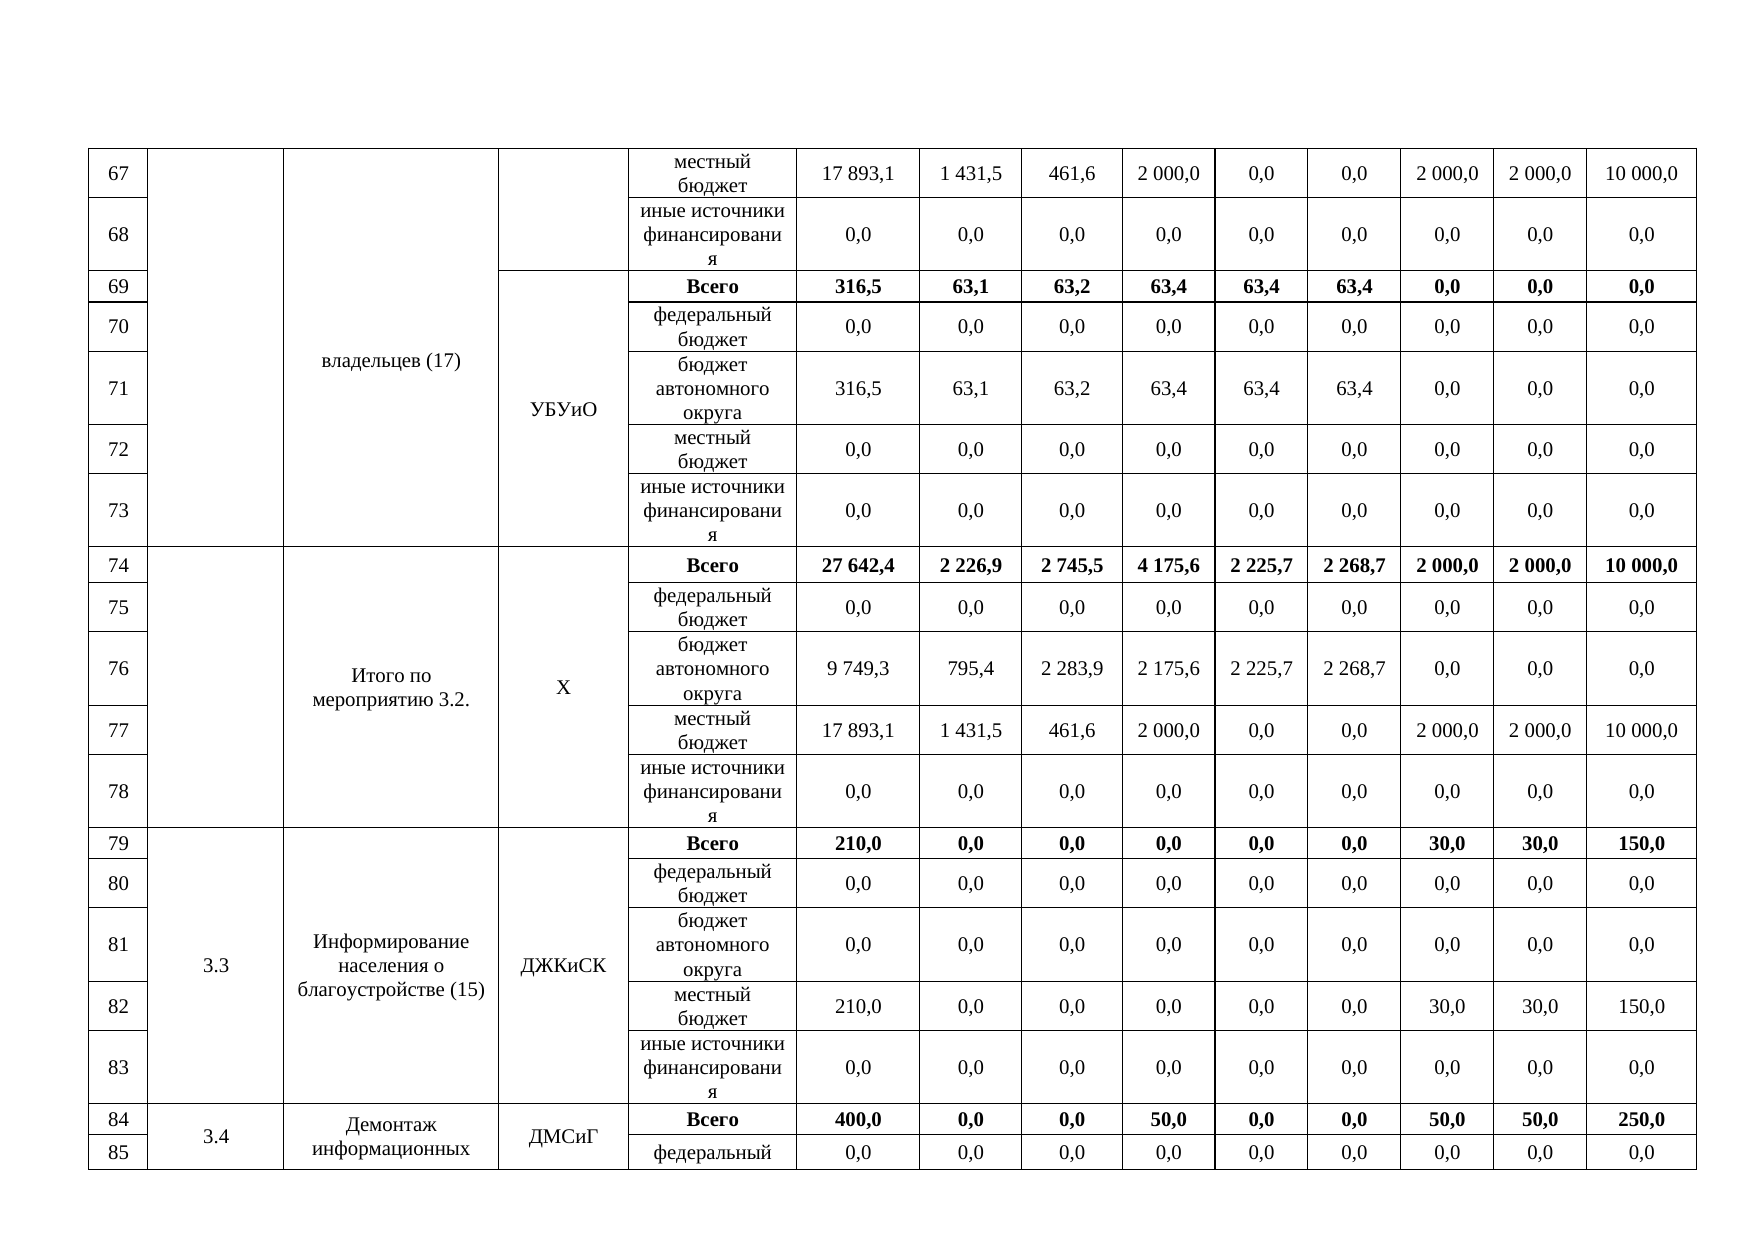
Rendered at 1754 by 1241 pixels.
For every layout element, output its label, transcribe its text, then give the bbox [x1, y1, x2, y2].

table_cell Информирование населения о благоустройстве (15) [284, 828, 498, 1103]
table_cell 68 [89, 198, 147, 270]
table_cell 0,0 [1401, 632, 1493, 704]
table_cell 0,0 [1587, 271, 1696, 301]
table_cell 2 000,0 [1401, 149, 1493, 197]
table_cell 0,0 [1587, 859, 1696, 907]
table_cell 17 893,1 [797, 149, 919, 197]
table_cell 0,0 [1216, 828, 1307, 858]
table_cell 0,0 [1401, 425, 1493, 473]
table_cell 0,0 [920, 908, 1021, 981]
table_cell 0,0 [920, 198, 1021, 270]
table_cell 82 [89, 982, 147, 1030]
table_cell 0,0 [1308, 982, 1400, 1030]
table_cell 80 [89, 859, 147, 907]
table_cell 0,0 [1308, 828, 1400, 858]
table_cell иные источники финансирования [629, 1031, 796, 1103]
table_cell 2 000,0 [1494, 149, 1586, 197]
table_cell местный бюджет [629, 982, 796, 1030]
table_cell 0,0 [1401, 198, 1493, 270]
table_cell 30,0 [1401, 828, 1493, 858]
table_cell УБУиО [499, 271, 628, 546]
table_cell бюджет автономного округа [629, 352, 796, 424]
table_cell 0,0 [1401, 1135, 1493, 1168]
table_cell 0,0 [920, 474, 1021, 546]
table_cell 85 [89, 1135, 147, 1168]
table_cell 0,0 [1123, 1031, 1214, 1103]
table_cell 0,0 [1308, 1135, 1400, 1168]
table_cell 63,1 [920, 352, 1021, 424]
table_cell 150,0 [1587, 982, 1696, 1030]
table_cell 10 000,0 [1587, 547, 1696, 582]
table_cell 0,0 [1587, 198, 1696, 270]
table_cell 27 642,4 [797, 547, 919, 582]
table_cell 0,0 [797, 755, 919, 827]
table_cell 0,0 [1401, 271, 1493, 301]
table_cell местный бюджет [629, 706, 796, 754]
table_cell федеральный бюджет [629, 583, 796, 631]
table_cell 0,0 [1401, 352, 1493, 424]
table_cell 0,0 [1123, 474, 1214, 546]
table_cell 0,0 [1022, 198, 1122, 270]
table_cell 0,0 [1494, 352, 1586, 424]
table_cell 1 431,5 [920, 149, 1021, 197]
table_cell 2 283,9 [1022, 632, 1122, 704]
table_cell 4 175,6 [1123, 547, 1214, 582]
table_cell 30,0 [1401, 982, 1493, 1030]
table_cell 74 [89, 547, 147, 582]
table_cell 461,6 [1022, 149, 1122, 197]
table_cell 0,0 [1587, 908, 1696, 981]
table_cell 250,0 [1587, 1104, 1696, 1134]
table_cell 0,0 [1401, 583, 1493, 631]
table_cell 2 000,0 [1123, 149, 1214, 197]
table_cell 78 [89, 755, 147, 827]
table_cell 76 [89, 632, 147, 704]
table_cell 50,0 [1494, 1104, 1586, 1134]
table_cell 0,0 [797, 474, 919, 546]
table_cell 0,0 [1494, 198, 1586, 270]
table_cell 0,0 [1216, 583, 1307, 631]
table_cell 0,0 [797, 425, 919, 473]
table_cell 0,0 [1123, 583, 1214, 631]
table_cell 0,0 [920, 1135, 1021, 1168]
table_cell 795,4 [920, 632, 1021, 704]
table_cell 2 175,6 [1123, 632, 1214, 704]
table_cell 0,0 [1494, 425, 1586, 473]
table_cell 79 [89, 828, 147, 858]
table_cell 73 [89, 474, 147, 546]
table_cell 0,0 [1123, 828, 1214, 858]
table_cell иные источники финансирования [629, 474, 796, 546]
table_cell местный бюджет [629, 425, 796, 473]
table_cell 0,0 [1216, 198, 1307, 270]
table_cell 0,0 [1587, 352, 1696, 424]
table_cell 210,0 [797, 828, 919, 858]
table_cell 0,0 [1216, 1135, 1307, 1168]
table_cell 0,0 [1022, 474, 1122, 546]
table_cell 150,0 [1587, 828, 1696, 858]
table_cell 0,0 [1022, 583, 1122, 631]
table_cell 67 [89, 149, 147, 197]
table_cell 0,0 [1216, 982, 1307, 1030]
table_cell 316,5 [797, 352, 919, 424]
table_cell 70 [89, 303, 147, 351]
table_cell ДМСиГ [499, 1104, 628, 1168]
table_cell 71 [89, 352, 147, 424]
table_cell иные источники финансирования [629, 755, 796, 827]
table_cell 83 [89, 1031, 147, 1103]
table_cell Всего [629, 547, 796, 582]
table_cell 0,0 [1123, 908, 1214, 981]
table_cell 0,0 [1494, 583, 1586, 631]
table_cell 2 000,0 [1494, 706, 1586, 754]
table_cell 0,0 [1494, 303, 1586, 351]
table_cell 316,5 [797, 271, 919, 301]
table_cell 2 225,7 [1216, 547, 1307, 582]
table_cell 0,0 [1216, 908, 1307, 981]
table_cell 0,0 [1494, 908, 1586, 981]
table_cell 3.4 [148, 1104, 283, 1168]
table_cell 0,0 [1401, 303, 1493, 351]
table_cell 0,0 [920, 982, 1021, 1030]
table_cell 0,0 [797, 303, 919, 351]
table_cell 0,0 [1022, 425, 1122, 473]
table_cell 2 000,0 [1494, 547, 1586, 582]
table_cell 10 000,0 [1587, 706, 1696, 754]
table_cell 0,0 [1216, 149, 1307, 197]
table_cell 9 749,3 [797, 632, 919, 704]
table_cell 0,0 [1587, 425, 1696, 473]
table_cell 0,0 [920, 425, 1021, 473]
table_cell 0,0 [1022, 1135, 1122, 1168]
table_cell 0,0 [1494, 1031, 1586, 1103]
table_cell 1 431,5 [920, 706, 1021, 754]
table_cell 0,0 [1494, 632, 1586, 704]
table_cell 0,0 [1308, 303, 1400, 351]
table_cell 0,0 [1308, 706, 1400, 754]
table_cell 0,0 [1022, 303, 1122, 351]
table_cell 0,0 [1123, 859, 1214, 907]
table_cell 0,0 [1401, 474, 1493, 546]
table_cell 0,0 [1494, 271, 1586, 301]
table_cell федеральный бюджет [629, 1135, 796, 1168]
table_cell 69 [89, 271, 147, 301]
table_cell 0,0 [1308, 755, 1400, 827]
table_cell 2 225,7 [1216, 632, 1307, 704]
table_cell 0,0 [1022, 982, 1122, 1030]
table_cell 0,0 [1022, 908, 1122, 981]
table_cell 0,0 [1587, 755, 1696, 827]
table_cell 0,0 [1308, 425, 1400, 473]
table_cell 2 226,9 [920, 547, 1021, 582]
table_cell 0,0 [1308, 198, 1400, 270]
table_cell 2 000,0 [1123, 706, 1214, 754]
table_cell 0,0 [1308, 1104, 1400, 1134]
table_cell Всего [629, 828, 796, 858]
table_cell 0,0 [1401, 755, 1493, 827]
table_cell 0,0 [1587, 632, 1696, 704]
table_cell федеральный бюджет [629, 303, 796, 351]
table_cell 0,0 [1216, 474, 1307, 546]
table_cell 10 000,0 [1587, 149, 1696, 197]
table_cell 0,0 [1401, 908, 1493, 981]
table_cell Всего [629, 271, 796, 301]
table_cell 2 000,0 [1401, 706, 1493, 754]
table_cell 0,0 [920, 303, 1021, 351]
table_cell 0,0 [1123, 982, 1214, 1030]
table_cell 0,0 [1308, 908, 1400, 981]
table_cell 0,0 [920, 1104, 1021, 1134]
table_cell 0,0 [1587, 1135, 1696, 1168]
table_cell 0,0 [1216, 1031, 1307, 1103]
table_cell 0,0 [1123, 198, 1214, 270]
table_cell 0,0 [797, 908, 919, 981]
table_cell 0,0 [1494, 859, 1586, 907]
table_cell 0,0 [1401, 859, 1493, 907]
table_cell 0,0 [1022, 1031, 1122, 1103]
table_cell 0,0 [1216, 706, 1307, 754]
table_cell 2 268,7 [1308, 632, 1400, 704]
table_cell 30,0 [1494, 828, 1586, 858]
table_cell 0,0 [1308, 1031, 1400, 1103]
table_cell бюджет автономного округа [629, 632, 796, 704]
table_cell 0,0 [1587, 303, 1696, 351]
table_cell 63,4 [1216, 271, 1307, 301]
table_cell 84 [89, 1104, 147, 1134]
table_cell Х [499, 547, 628, 827]
table_cell местный бюджет [629, 149, 796, 197]
table_cell 63,4 [1216, 352, 1307, 424]
table_cell 0,0 [1308, 583, 1400, 631]
table_cell 0,0 [1587, 1031, 1696, 1103]
table_cell 0,0 [1216, 1104, 1307, 1134]
table_cell 50,0 [1123, 1104, 1214, 1134]
table_cell 0,0 [920, 828, 1021, 858]
table_cell иные источники финансирования [629, 198, 796, 270]
table_cell 0,0 [1022, 859, 1122, 907]
table_cell 0,0 [1308, 859, 1400, 907]
table_cell 0,0 [797, 198, 919, 270]
table_cell 0,0 [1494, 755, 1586, 827]
table_cell 0,0 [920, 1031, 1021, 1103]
table_cell 63,2 [1022, 271, 1122, 301]
table_cell 210,0 [797, 982, 919, 1030]
table_cell 2 745,5 [1022, 547, 1122, 582]
table_cell 0,0 [920, 583, 1021, 631]
table_cell 0,0 [1123, 1135, 1214, 1168]
table_cell 0,0 [1216, 859, 1307, 907]
table_cell 0,0 [1022, 828, 1122, 858]
table_cell 0,0 [1123, 425, 1214, 473]
table_cell 50,0 [1401, 1104, 1493, 1134]
table_cell 77 [89, 706, 147, 754]
table_cell 0,0 [797, 859, 919, 907]
table_cell 75 [89, 583, 147, 631]
table_cell 461,6 [1022, 706, 1122, 754]
table_cell 0,0 [797, 583, 919, 631]
table_cell 0,0 [1308, 474, 1400, 546]
table_cell 63,4 [1308, 352, 1400, 424]
table_cell 0,0 [920, 755, 1021, 827]
table_cell 0,0 [920, 859, 1021, 907]
table_cell 63,4 [1123, 271, 1214, 301]
table_cell 63,4 [1308, 271, 1400, 301]
table_cell 0,0 [1216, 755, 1307, 827]
table_cell 0,0 [1123, 755, 1214, 827]
table_cell 0,0 [1494, 1135, 1586, 1168]
table_cell Демонтаж информационных конструкций (16) [284, 1104, 498, 1168]
table_cell Итого по мероприятию 3.2. [284, 547, 498, 827]
table_cell 0,0 [1123, 303, 1214, 351]
table_cell Всего [629, 1104, 796, 1134]
table_cell 72 [89, 425, 147, 473]
table_cell ДЖКиСК [499, 828, 628, 1103]
table_cell [148, 547, 283, 827]
table_cell 63,1 [920, 271, 1021, 301]
table_cell 63,2 [1022, 352, 1122, 424]
table_cell 2 268,7 [1308, 547, 1400, 582]
table_cell 0,0 [1022, 755, 1122, 827]
table_cell 0,0 [797, 1031, 919, 1103]
table_cell 0,0 [1216, 303, 1307, 351]
table_cell 17 893,1 [797, 706, 919, 754]
table_cell 0,0 [1587, 474, 1696, 546]
table_cell 0,0 [1216, 425, 1307, 473]
table_cell федеральный бюджет [629, 859, 796, 907]
table_cell 0,0 [797, 1135, 919, 1168]
table_cell 0,0 [1022, 1104, 1122, 1134]
table_cell 400,0 [797, 1104, 919, 1134]
table_cell 2 000,0 [1401, 547, 1493, 582]
table_cell 0,0 [1308, 149, 1400, 197]
table_cell 30,0 [1494, 982, 1586, 1030]
table_cell 63,4 [1123, 352, 1214, 424]
table_cell 3.3 [148, 828, 283, 1103]
table_cell 0,0 [1494, 474, 1586, 546]
table_cell 0,0 [1401, 1031, 1493, 1103]
table_cell 0,0 [1587, 583, 1696, 631]
table_cell 81 [89, 908, 147, 981]
table_cell бюджет автономного округа [629, 908, 796, 981]
